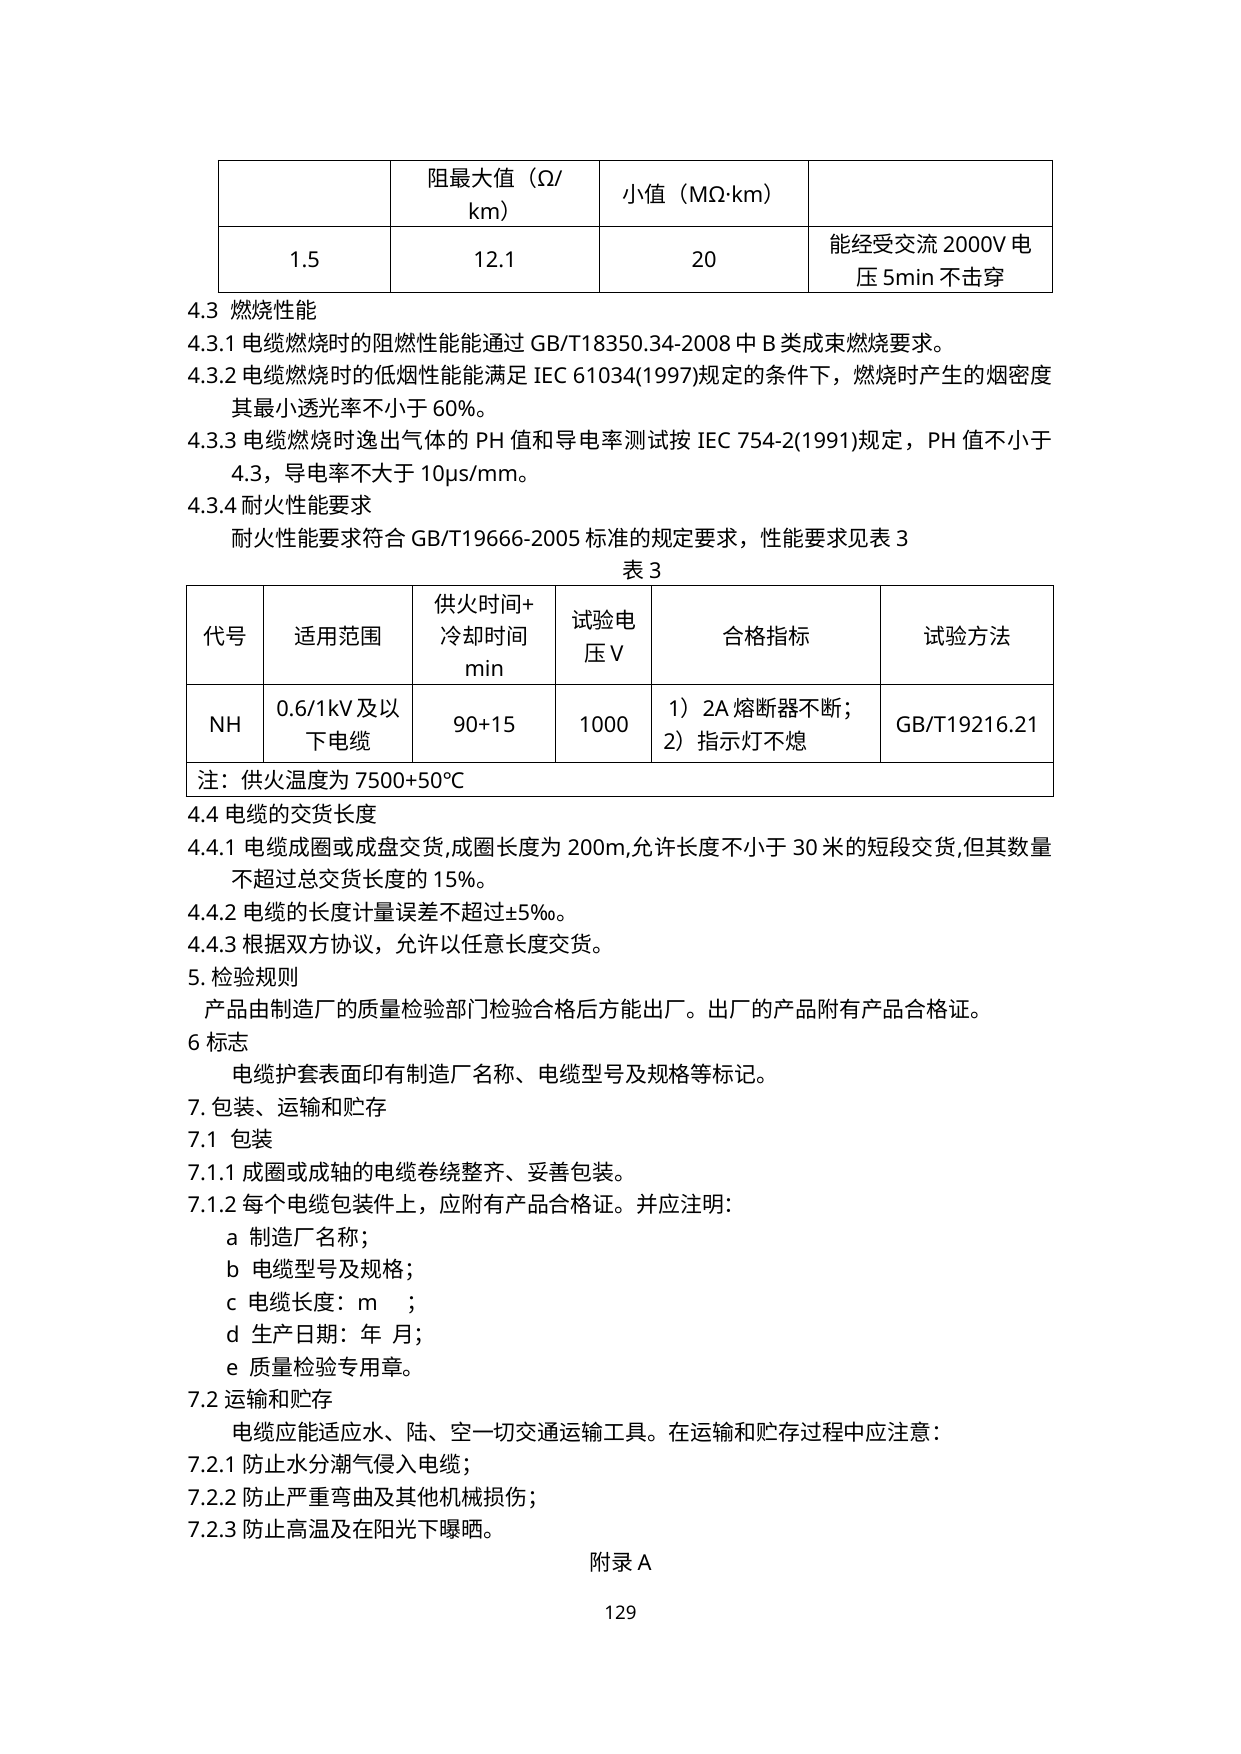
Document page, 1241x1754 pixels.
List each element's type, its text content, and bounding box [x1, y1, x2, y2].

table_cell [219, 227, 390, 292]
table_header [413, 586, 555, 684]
text 5. 检验规则 [187, 959, 1053, 992]
text 电缆护套表面印有制造厂名称、电缆型号及规格等标记。 [187, 1057, 1053, 1089]
text 6 标志 [187, 1024, 1053, 1057]
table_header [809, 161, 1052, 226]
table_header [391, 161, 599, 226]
text b 电缆型号及规格； [187, 1252, 1053, 1284]
text 防止高温及在阳光下曝晒。 [187, 1512, 1053, 1544]
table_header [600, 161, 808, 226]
text 4.4 电缆的交货长度 [187, 797, 1053, 829]
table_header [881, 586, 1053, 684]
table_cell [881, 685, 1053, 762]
text 4.3.2电缆燃烧时的低烟性能能满足IEC 61034(1997)规定的条件下，燃烧时产生的烟密度其最小透光率不小于60%。 [187, 358, 1053, 423]
text e 质量检验专用章。 [187, 1349, 1053, 1382]
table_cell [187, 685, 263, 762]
text 每个电缆包装件上，应附有产品合格证。并应注明： [187, 1187, 1053, 1219]
text c 电缆长度：m ； [187, 1284, 1053, 1317]
text a 制造厂名称； [187, 1219, 1068, 1252]
text d 生产日期：年 月； [187, 1317, 1053, 1349]
text 耐火性能要求符合GB/T19666-2005标准的规定要求，性能要求见表3 [187, 520, 1053, 553]
text 电缆的长度计量误差不超过±5‰。 [187, 894, 1053, 927]
text 电缆燃烧时的阻燃性能能通过GB/T18350.34-2008中B类成束燃烧要求。 [187, 325, 1087, 358]
text 4.4.3 根据双方协议，允许以任意长度交货。 [187, 927, 1053, 959]
text 4.4.1 电缆成圈或成盘交货,成圈长度为200m,允许长度不小于30米的短段交货,但其数量不超过总交货长度的15%。 [187, 829, 1053, 894]
text 4.3.3电缆燃烧时逸出气体的PH值和导电率测试按IEC 754-2(1991)规定，PH值不小于4.3，导电率不大于10μs/mm。 [187, 423, 1053, 488]
text 产品由制造厂的质量检验部门检验合格后方能出厂。出厂的产品附有产品合格证。 [187, 992, 1053, 1024]
text 电缆应能适应水、陆、空一切交通运输工具。在运输和贮存过程中应注意： [187, 1414, 1053, 1447]
text 4.3.4耐火性能要求 [187, 488, 1053, 520]
text 7.1 包装 [187, 1122, 1053, 1154]
text 附录A [187, 1544, 1053, 1577]
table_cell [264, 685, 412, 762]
text 7.2 运输和贮存 [187, 1382, 1052, 1414]
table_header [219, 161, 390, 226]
text 7.2.1 防止水分潮气侵入电缆； [187, 1447, 1053, 1479]
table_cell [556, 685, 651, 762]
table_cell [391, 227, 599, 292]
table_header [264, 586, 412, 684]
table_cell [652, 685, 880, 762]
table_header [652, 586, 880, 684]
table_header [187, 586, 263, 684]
text 表3 [187, 553, 1053, 585]
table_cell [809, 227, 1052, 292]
text 7. 包装、运输和贮存 [187, 1089, 1053, 1122]
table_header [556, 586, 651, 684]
text 4.3 燃烧性能 [187, 293, 1053, 325]
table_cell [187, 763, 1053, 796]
text 7.2.2 防止严重弯曲及其他机械损伤； [187, 1479, 1053, 1512]
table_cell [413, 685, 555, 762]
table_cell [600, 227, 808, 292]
text 成圈或成轴的电缆卷绕整齐、妥善包装。 [187, 1154, 1053, 1187]
